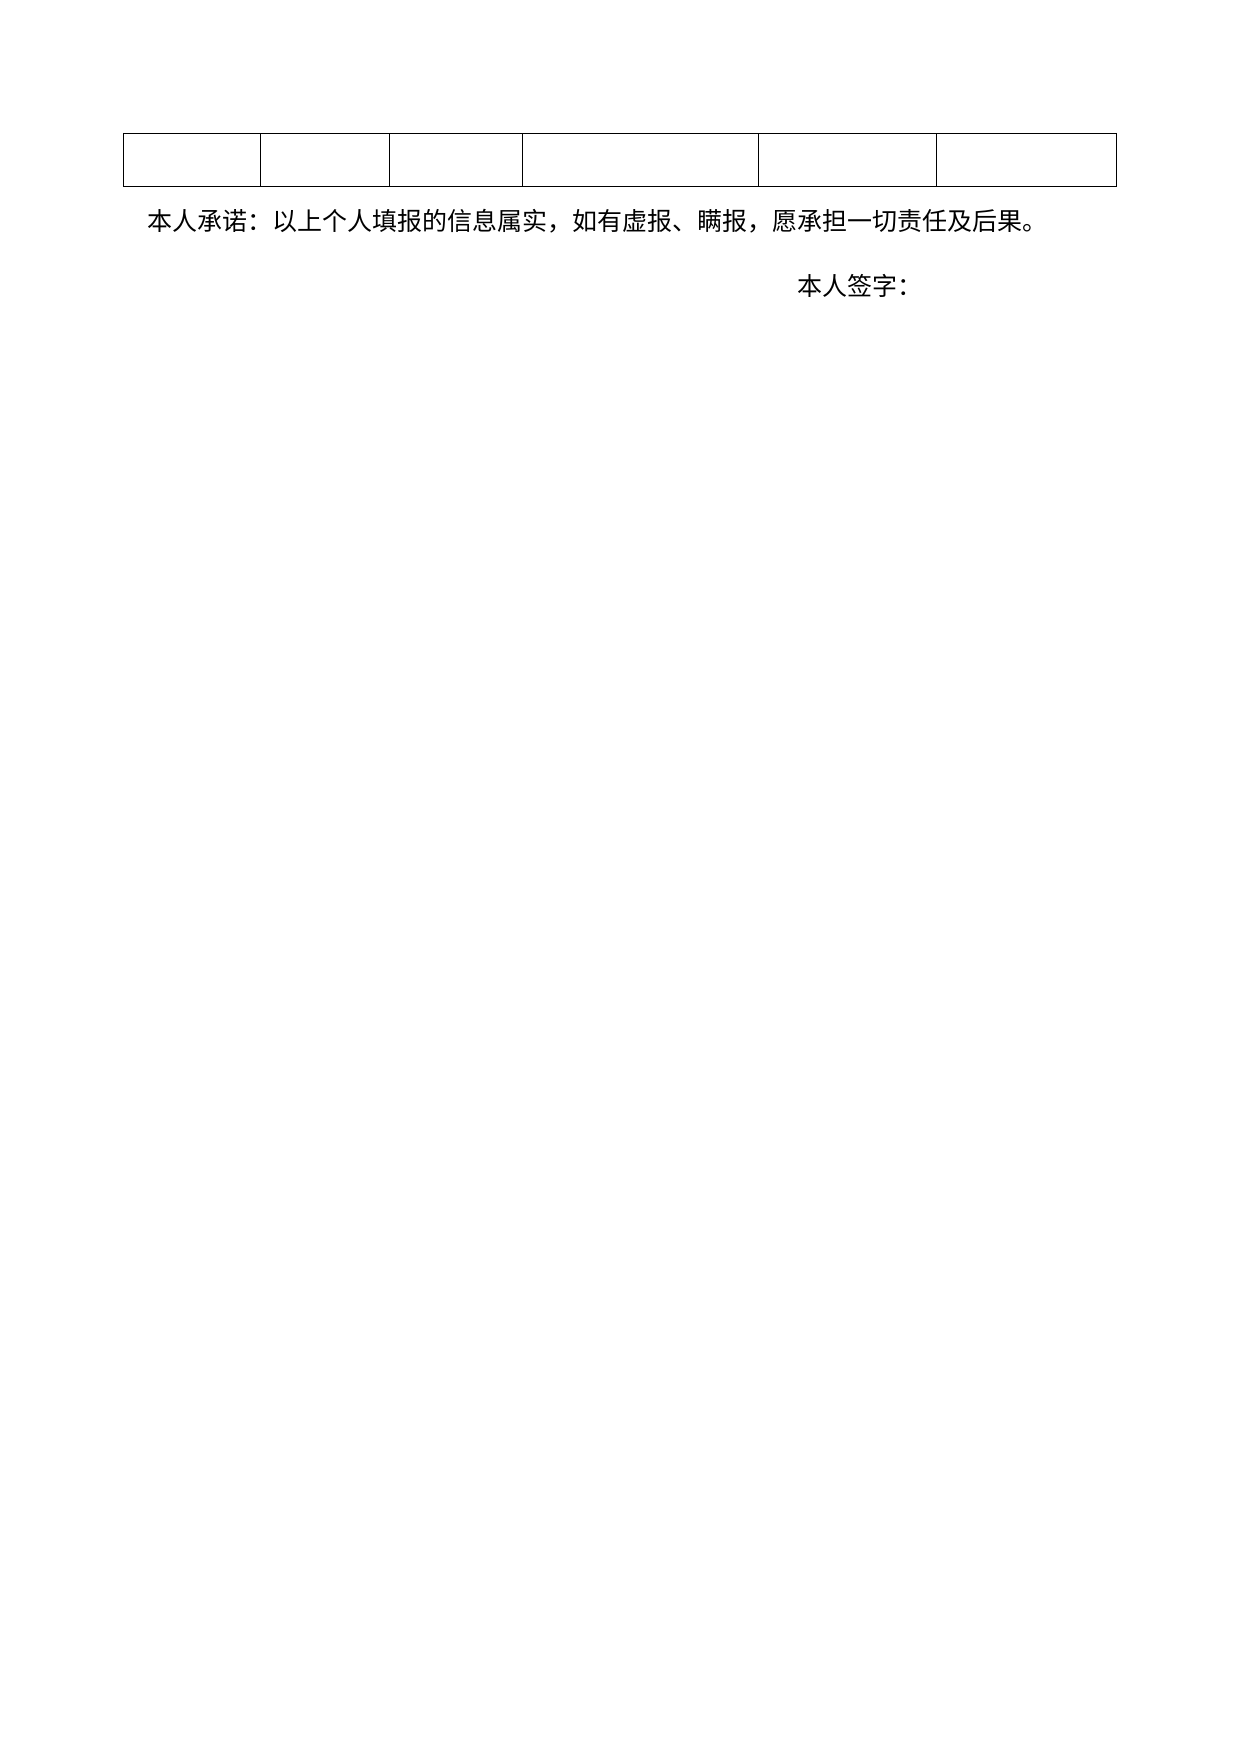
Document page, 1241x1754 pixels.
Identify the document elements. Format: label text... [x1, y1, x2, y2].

table_cell [523, 134, 758, 186]
text 本人承诺：以上个人填报的信息属实，如有虚报、瞒报，愿承担一切责任及后果。 [148, 187, 1092, 252]
text 本人签字： [148, 252, 1092, 317]
table_cell [261, 134, 389, 186]
table_cell [759, 134, 936, 186]
table_cell [390, 134, 522, 186]
table_cell [937, 134, 1116, 186]
table_cell [124, 134, 260, 186]
